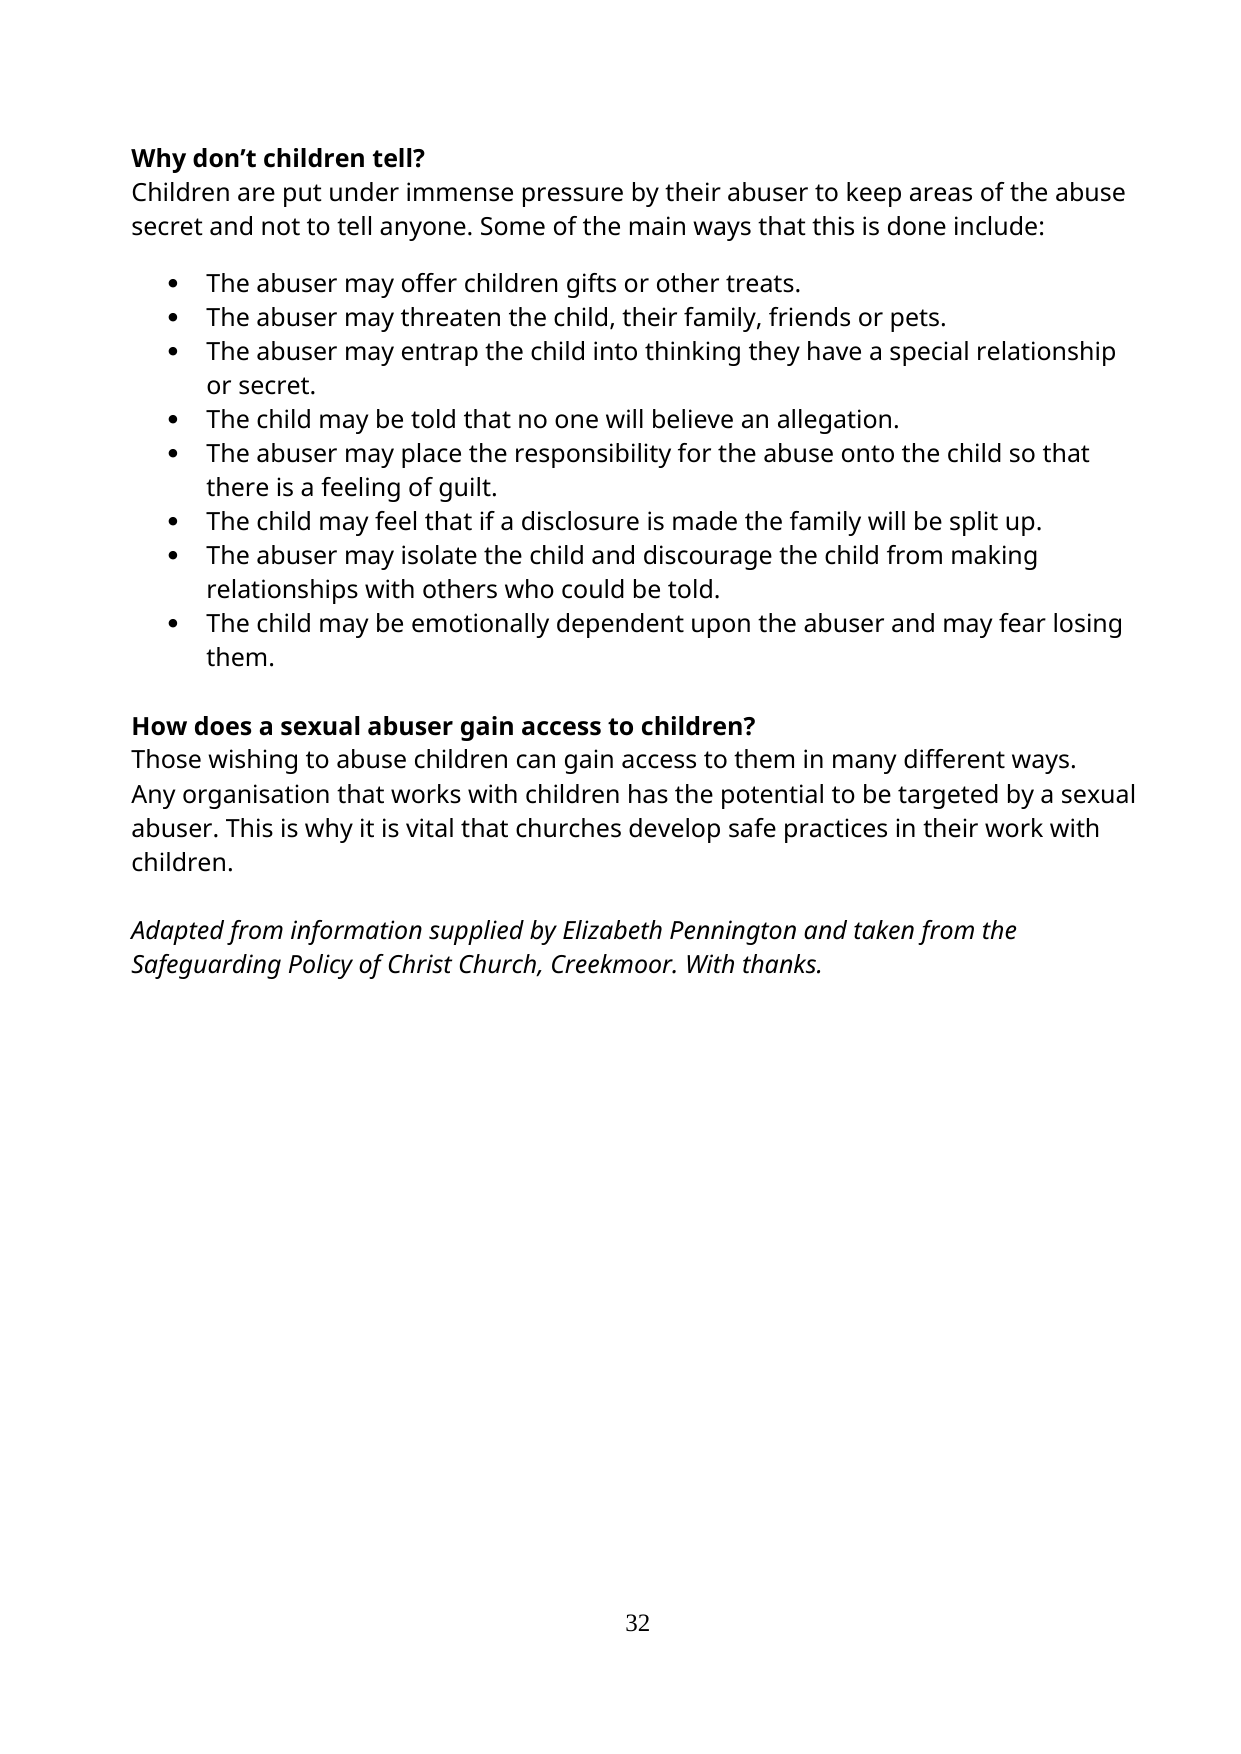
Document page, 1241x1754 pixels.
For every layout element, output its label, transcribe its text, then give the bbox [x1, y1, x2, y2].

text How does a sexual abuser gain access to children? [131, 708, 1144, 742]
list The child may be told that no one will believe an allegation. [169, 402, 1144, 436]
text Why don’t children tell? [131, 140, 1144, 174]
text Children are put under immense pressure by their abuser to keep areas of the abuse secret and not to tell anyone. Some of the main ways that this is done include: [131, 174, 1144, 243]
list The abuser may isolate the child and discourage the child from making relationships with others who could be told. [169, 538, 1144, 606]
list The child may feel that if a disclosure is made the family will be split up. [169, 504, 1144, 538]
list The abuser may entrap the child into thinking they have a special relationship or secret. [169, 333, 1144, 402]
list The abuser may threaten the child, their family, friends or pets. [169, 299, 1144, 333]
text Adapted from information supplied by Elizabeth Pennington and taken from the Safeguarding Policy of Christ Church, Creekmoor. With thanks. [131, 912, 1144, 981]
list The abuser may place the responsibility for the abuse onto the child so that there is a feeling of guilt. [169, 436, 1144, 504]
list The child may be emotionally dependent upon the abuser and may fear losing them. [169, 606, 1144, 674]
text Any organisation that works with children has the potential to be targeted by a sexual abuser. This is why it is vital that churches develop safe practices in their work with children. [131, 776, 1144, 878]
text Those wishing to abuse children can gain access to them in many different ways. [131, 742, 1144, 776]
list The abuser may offer children gifts or other treats. [169, 265, 1144, 299]
